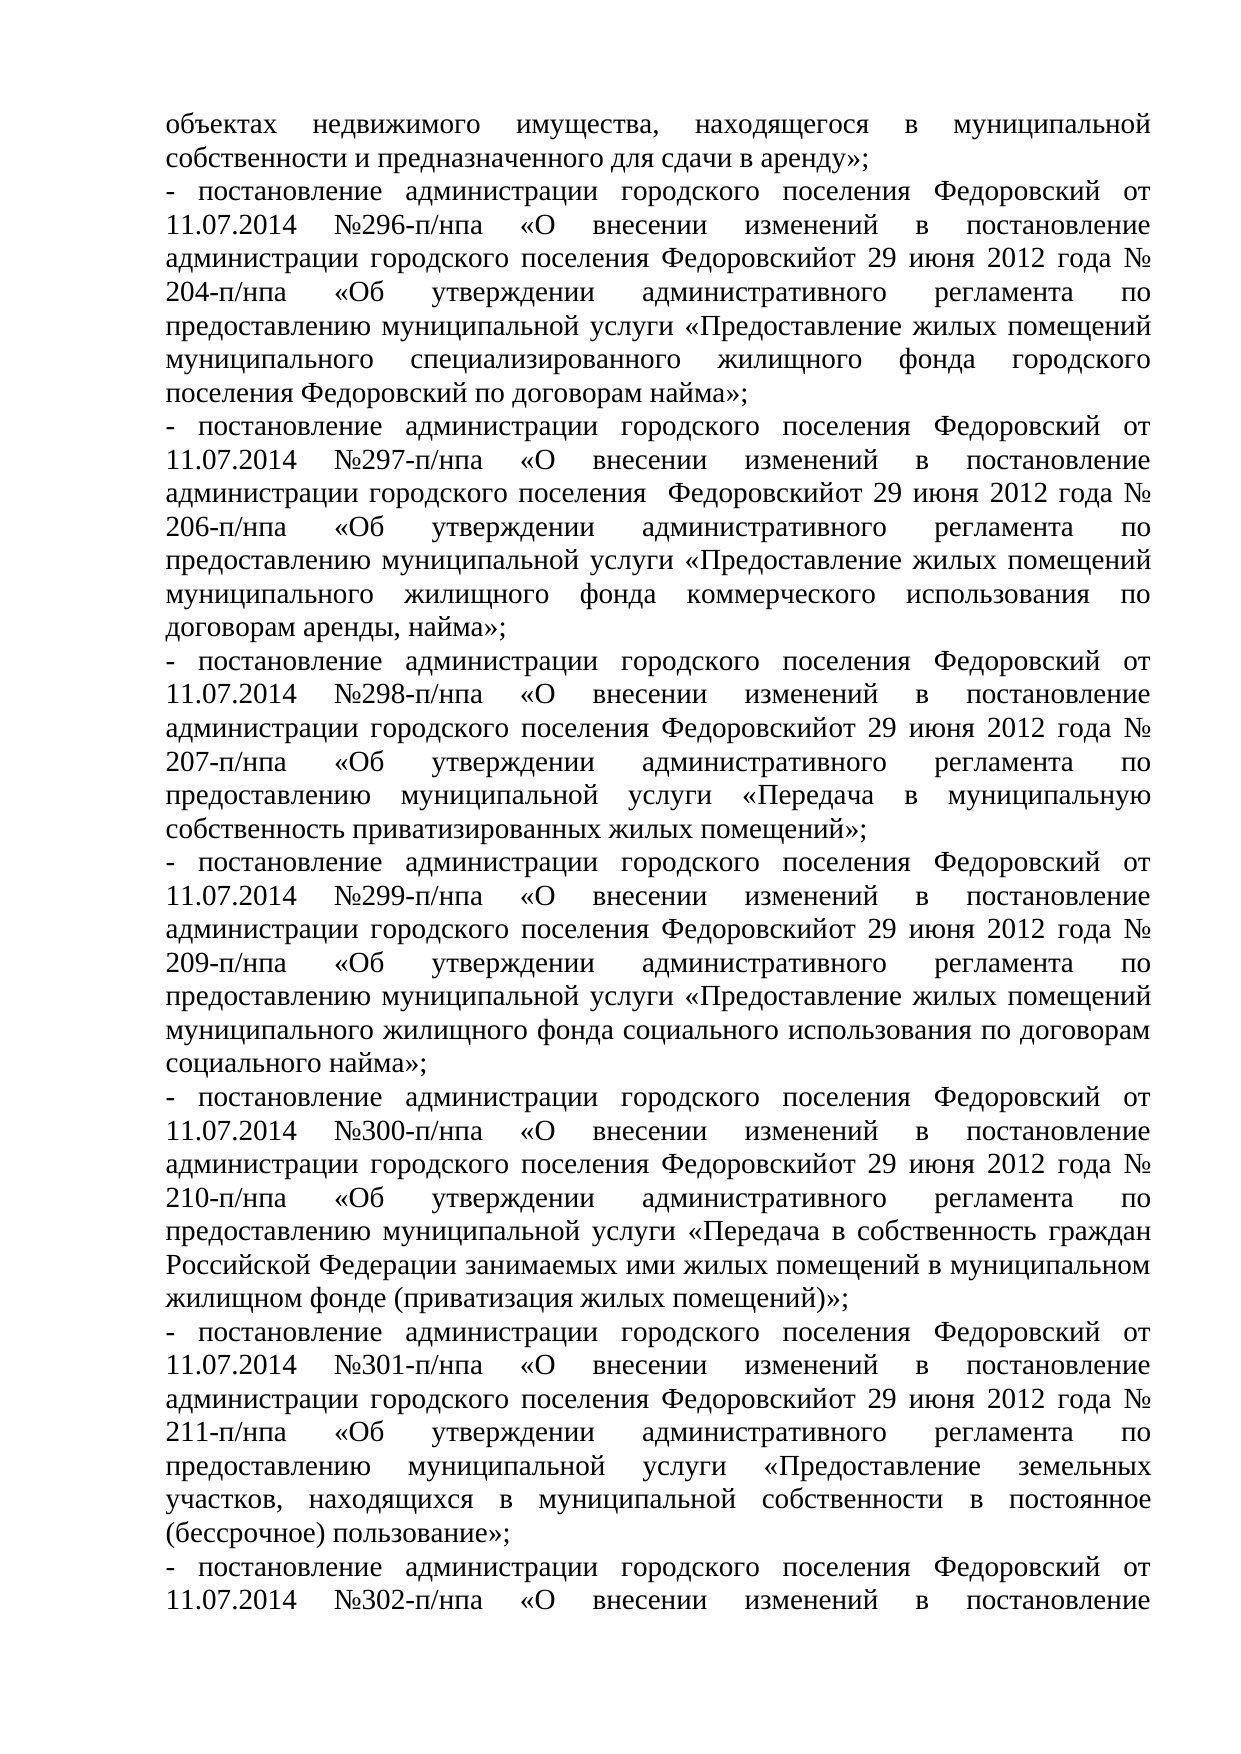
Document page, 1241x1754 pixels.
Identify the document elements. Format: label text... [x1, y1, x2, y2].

text - постановление администрации городского поселения Федоровский от 11.07.2014 №297-п/нпа «О внесении изменений в постановление администрации городского поселения Федоровскийот 29 июня 2012 года № 206-п/нпа «Об утверждении административного регламента по предоставлению муниципальной услуги «Предоставление жилых помещений муниципального жилищного фонда коммерческого использования по договорам аренды, найма»; [165, 408, 1152, 643]
text - постановление администрации городского поселения Федоровский от 11.07.2014 №298-п/нпа «О внесении изменений в постановление администрации городского поселения Федоровскийот 29 июня 2012 года № 207-п/нпа «Об утверждении административного регламента по предоставлению муниципальной услуги «Передача в муниципальную собственность приватизированных жилых помещений»; [165, 643, 1152, 844]
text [165, 106, 1152, 173]
text - постановление администрации городского поселения Федоровский от 11.07.2014 №296-п/нпа «О внесении изменений в постановление администрации городского поселения Федоровскийот 29 июня 2012 года № 204-п/нпа «Об утверждении административного регламента по предоставлению муниципальной услуги «Предоставление жилых помещений муниципального специализированного жилищного фонда городского поселения Федоровский по договорам найма»; [165, 173, 1152, 408]
text - постановление администрации городского поселения Федоровский от 11.07.2014 №299-п/нпа «О внесении изменений в постановление администрации городского поселения Федоровскийот 29 июня 2012 года № 209-п/нпа «Об утверждении административного регламента по предоставлению муниципальной услуги «Предоставление жилых помещений муниципального жилищного фонда социального использования по договорам социального найма»; [165, 844, 1152, 1079]
text - постановление администрации городского поселения Федоровский от 11.07.2014 №300-п/нпа «О внесении изменений в постановление администрации городского поселения Федоровскийот 29 июня 2012 года № 210-п/нпа «Об утверждении административного регламента по предоставлению муниципальной услуги «Передача в собственность граждан Российской Федерации занимаемых ими жилых помещений в муниципальном жилищном фонде (приватизация жилых помещений)»; [165, 1079, 1152, 1314]
text - постановление администрации городского поселения Федоровский от 11.07.2014 №301-п/нпа «О внесении изменений в постановление администрации городского поселения Федоровскийот 29 июня 2012 года № 211-п/нпа «Об утверждении административного регламента по предоставлению муниципальной услуги «Предоставление земельных участков, находящихся в муниципальной собственности в постоянное (бессрочное) пользование»; [165, 1314, 1152, 1549]
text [165, 1549, 1152, 1616]
